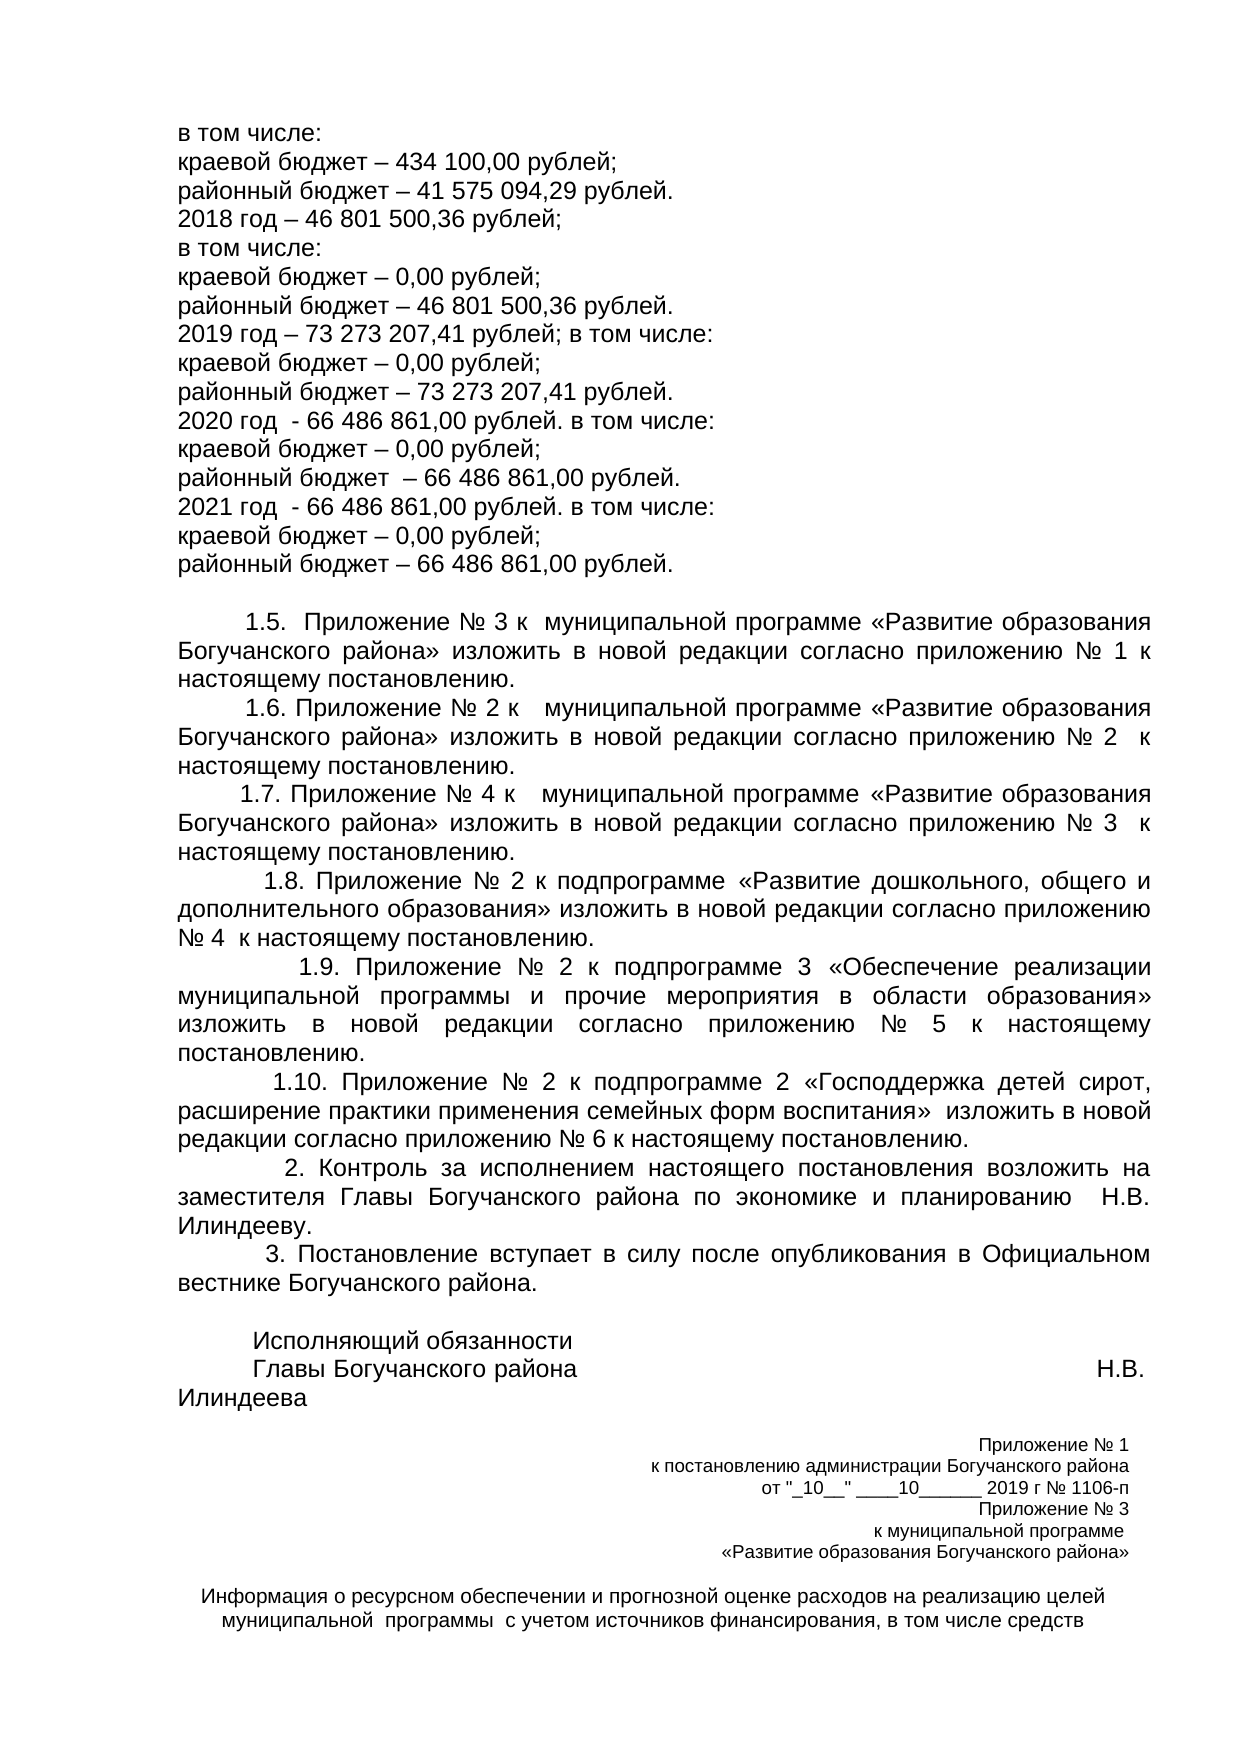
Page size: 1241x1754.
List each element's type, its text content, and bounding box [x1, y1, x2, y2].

text 1.5. Приложение № 3 к муниципальной программе «Развитие образования Богучанского района» изложить в новой редакции согласно приложению № 1 к настоящему постановлению. [177, 607, 1152, 693]
text районный бюджет – 73 273 207,41 рублей. [177, 377, 1152, 406]
text краевой бюджет – 0,00 рублей; [177, 434, 1152, 463]
text 2020 год - 66 486 861,00 рублей. в том числе: [177, 406, 1152, 434]
text районный бюджет – 66 486 861,00 рублей. [177, 463, 1152, 492]
text районный бюджет – 66 486 861,00 рублей. [177, 549, 1152, 578]
text в том числе: [177, 118, 1152, 147]
text краевой бюджет – 434 100,00 рублей; [177, 147, 1152, 176]
text краевой бюджет – 0,00 рублей; [177, 262, 1152, 291]
text районный бюджет – 41 575 094,29 рублей. [177, 176, 1152, 204]
text 1.8. Приложение № 2 к подпрограмме «Развитие дошкольного, общего и дополнительного образования» изложить в новой редакции согласно приложению № 4 к настоящему постановлению. [177, 866, 1152, 952]
text 2018 год – 46 801 500,36 рублей; [177, 204, 1152, 233]
text 3. Постановление вступает в силу после опубликования в Официальном вестнике Богучанского района. [177, 1239, 1152, 1297]
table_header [166, 1412, 1140, 1632]
text 2. Контроль за исполнением настоящего постановления возложить на заместителя Главы Богучанского района по экономике и планированию Н.В. Илиндееву. [177, 1153, 1152, 1239]
text районный бюджет – 46 801 500,36 рублей. [177, 291, 1152, 319]
text Исполняющий обязанности [177, 1326, 1152, 1354]
text Главы Богучанского района Н.В. Илиндеева [177, 1354, 1152, 1412]
text краевой бюджет – 0,00 рублей; [177, 348, 1152, 377]
text краевой бюджет – 0,00 рублей; [177, 521, 1152, 549]
text 1.7. Приложение № 4 к муниципальной программе «Развитие образования Богучанского района» изложить в новой редакции согласно приложению № 3 к настоящему постановлению. [177, 779, 1152, 866]
text 2019 год – 73 273 207,41 рублей; в том числе: [177, 319, 1152, 348]
text 1.10. Приложение № 2 к подпрограмме 2 «Господдержка детей сирот, расширение практики применения семейных форм воспитания» изложить в новой редакции согласно приложению № 6 к настоящему постановлению. [177, 1067, 1152, 1153]
text 2021 год - 66 486 861,00 рублей. в том числе: [177, 492, 1152, 521]
text 1.9. Приложение № 2 к подпрограмме 3 «Обеспечение реализации муниципальной программы и прочие мероприятия в области образования» изложить в новой редакции согласно приложению № 5 к настоящему постановлению. [177, 952, 1152, 1067]
text 1.6. Приложение № 2 к муниципальной программе «Развитие образования Богучанского района» изложить в новой редакции согласно приложению № 2 к настоящему постановлению. [177, 693, 1152, 779]
text в том числе: [177, 233, 1152, 262]
